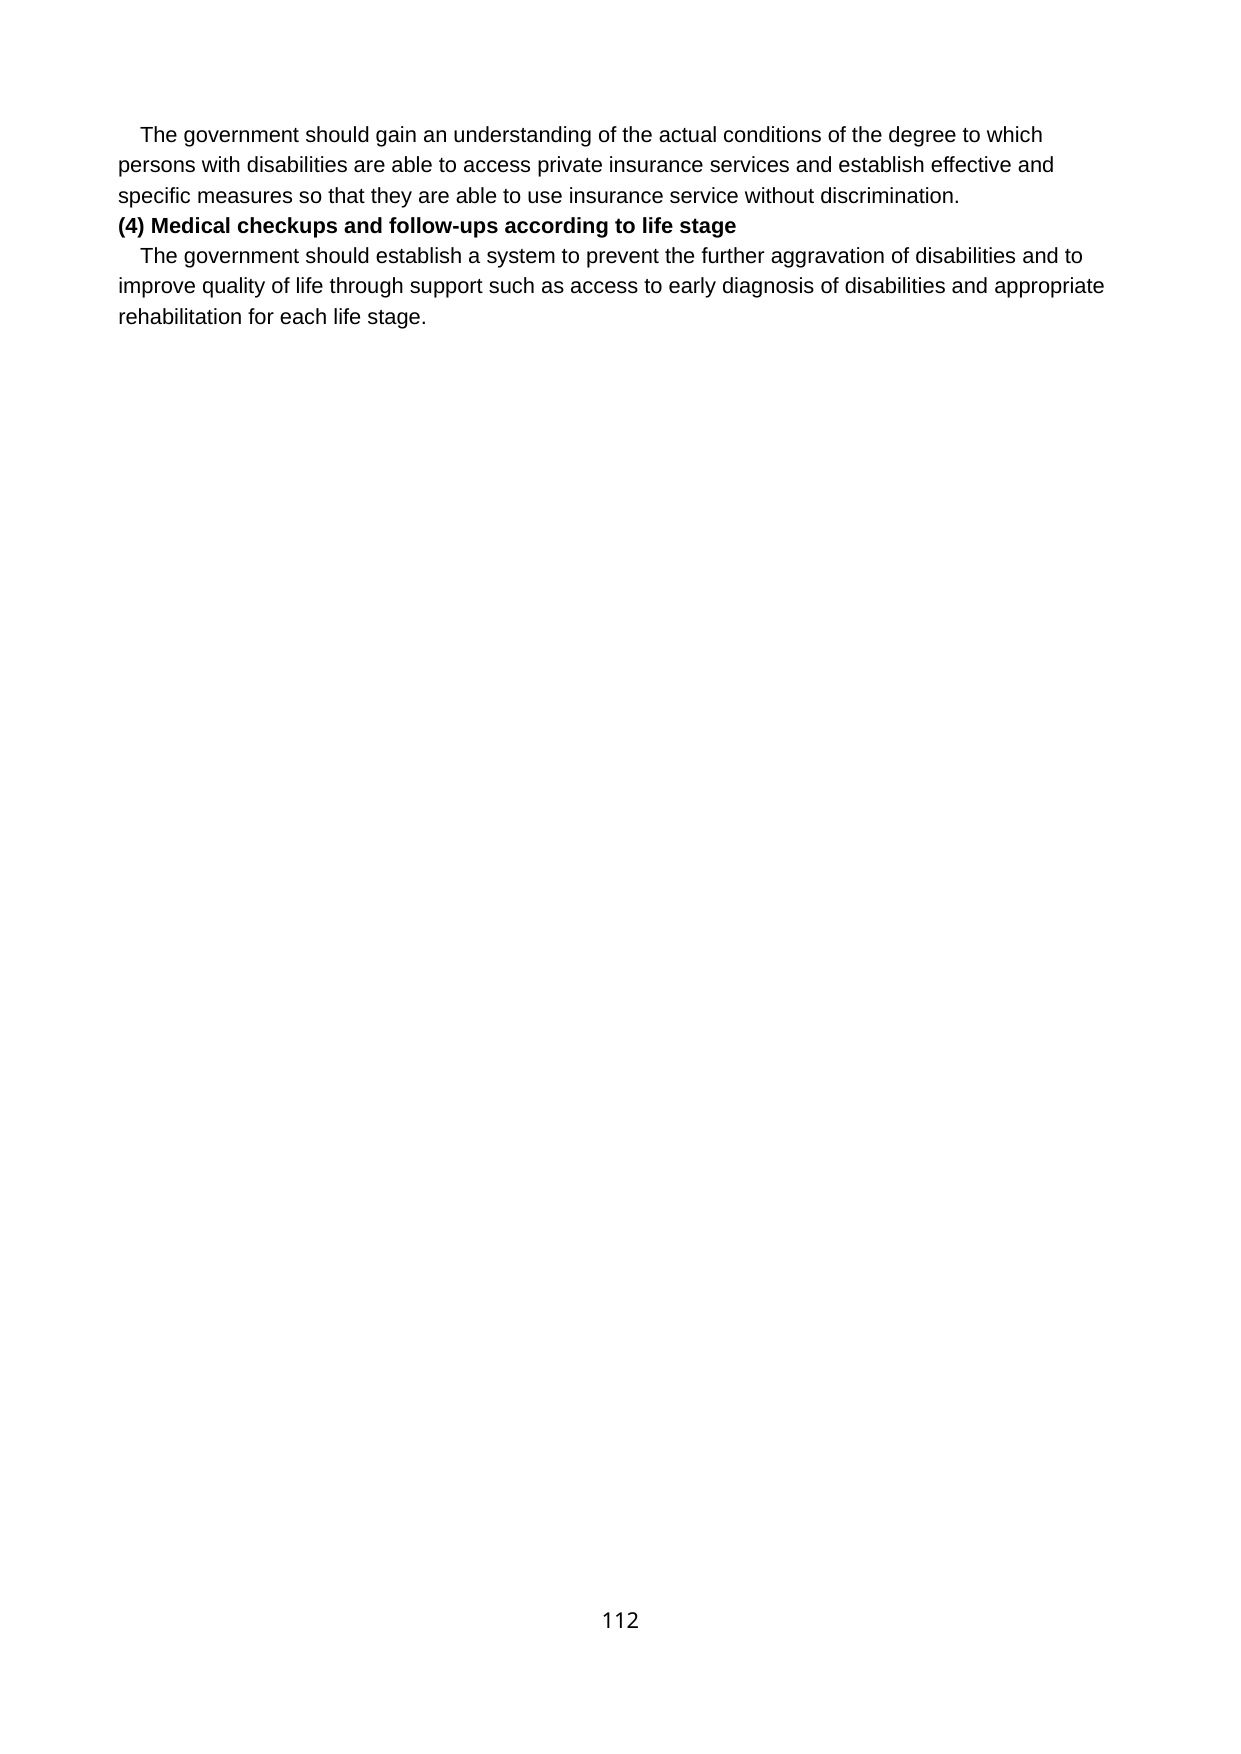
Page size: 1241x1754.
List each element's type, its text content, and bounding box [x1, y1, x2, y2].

text (4) Medical checkups and follow-ups according to life stage [118, 210, 1122, 241]
text The government should establish a system to prevent the further aggravation of disabilities and to improve quality of life through support such as access to early diagnosis of disabilities and appropriate rehabilitation for each life stage. [118, 241, 1122, 332]
text The government should gain an understanding of the actual conditions of the degree to which persons with disabilities are able to access private insurance services and establish effective and specific measures so that they are able to use insurance service without discrimination. [118, 119, 1122, 210]
